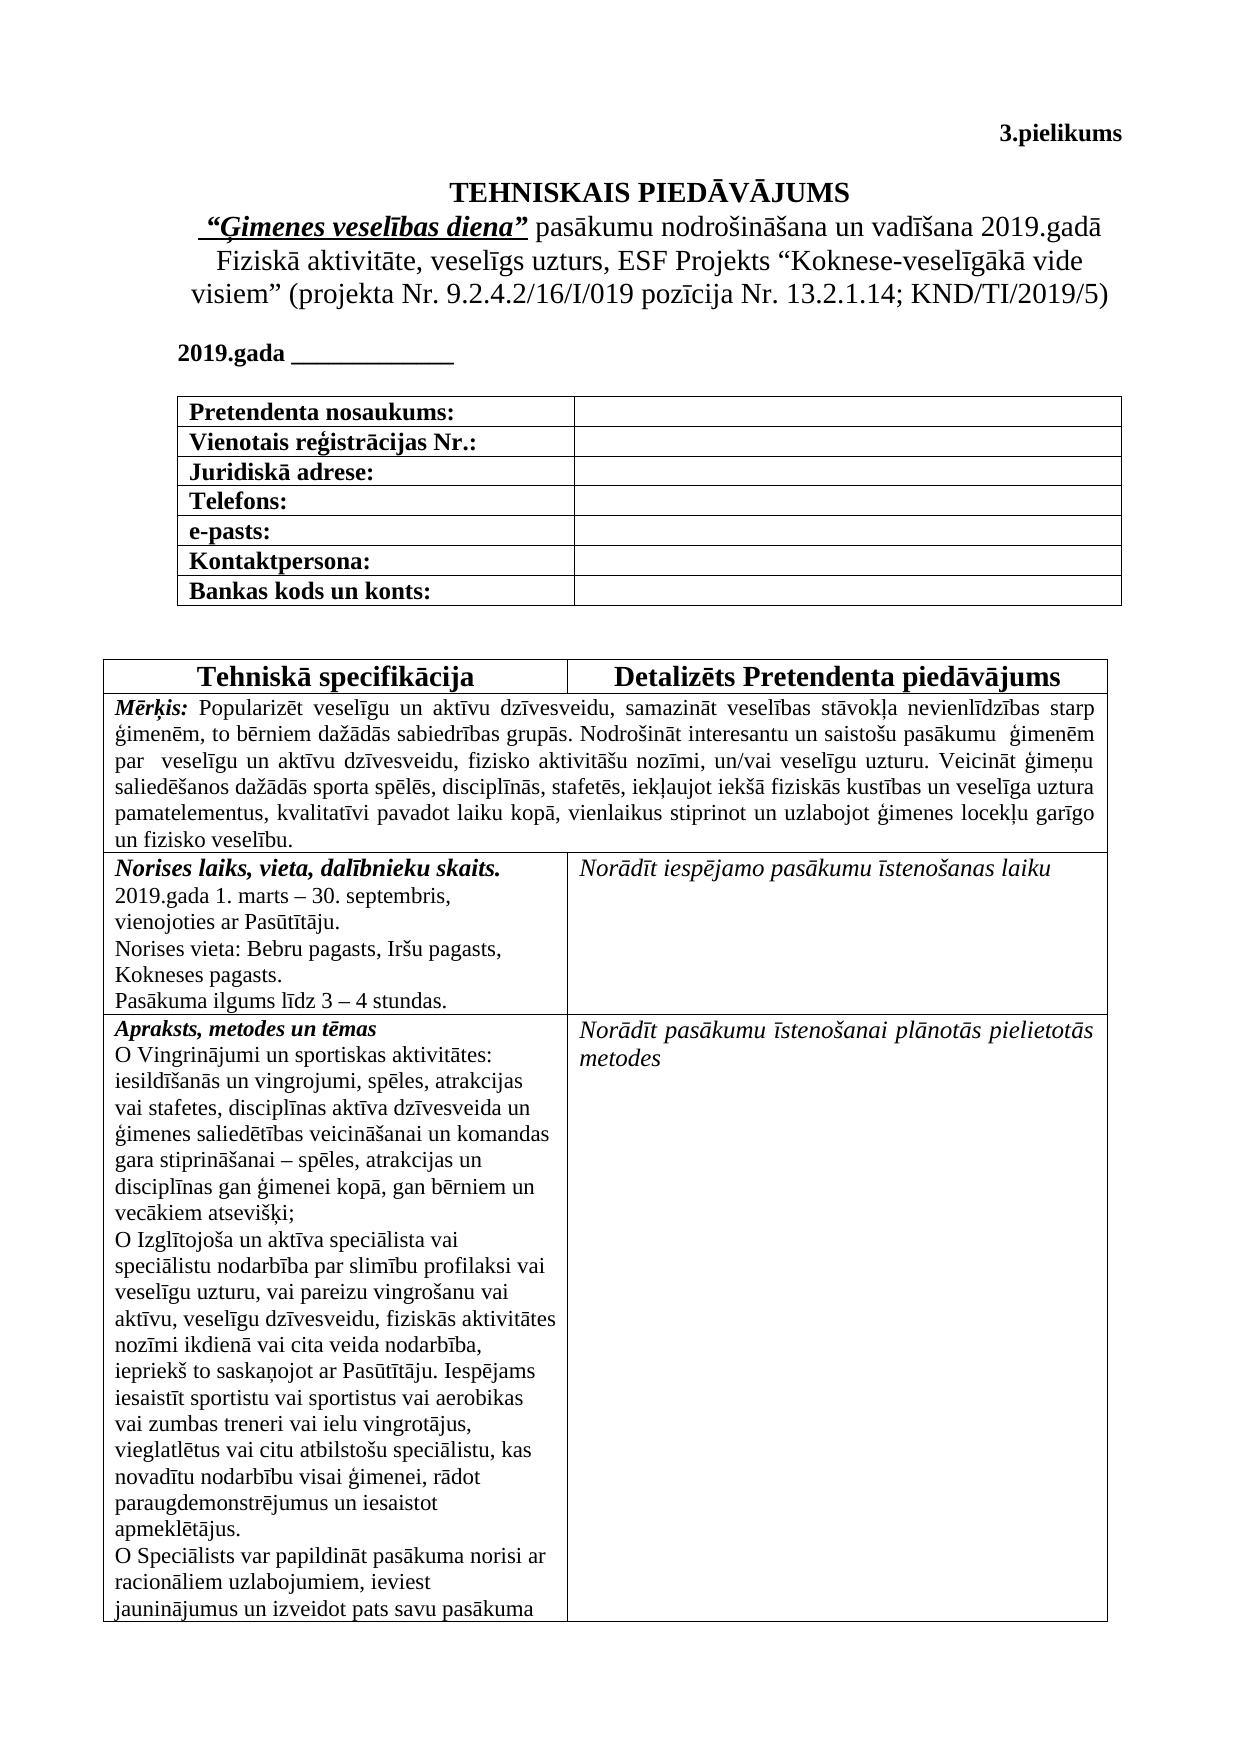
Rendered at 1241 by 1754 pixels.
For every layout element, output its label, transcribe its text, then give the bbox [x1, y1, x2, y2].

table_cell Mērķis: Popularizēt veselīgu un aktīvu dzīvesveidu, samazināt veselības stāvokļa nevienlīdzības starp ģimenēm, to bērniem dažādās sabiedrības grupās. Nodrošināt interesantu un saistošu pasākumu ģimenēm par veselīgu un aktīvu dzīvesveidu, fizisko aktivitāšu nozīmi, un/vai veselīgu uzturu. Veicināt ģimeņu saliedēšanos dažādās sporta spēlēs, disciplīnās, stafetēs, iekļaujot iekšā fiziskās kustības un veselīga uztura pamatelementus, kvalitatīvi pavadot laiku kopā, vienlaikus stiprinot un uzlabojot ģimenes locekļu garīgo un fizisko veselību. [104, 694, 1107, 852]
text TEHNISKAIS PIEDĀVĀJUMS [177, 176, 1122, 209]
table_cell Norises laiks, vieta, dalībnieku skaits. 2019.gada 1. marts – 30. septembris, vienojoties ar Pasūtītāju. Norises vieta: Bebru pagasts, Iršu pagasts, Kokneses pagasts. Pasākuma ilgums līdz 3 – 4 stundas. [104, 853, 567, 1014]
table_cell e-pasts: [178, 516, 574, 545]
table_cell Telefons: [178, 486, 574, 515]
table_cell Norādīt iespējamo pasākumu īstenošanas laiku [568, 853, 1107, 1014]
table_cell [575, 457, 1121, 485]
table_cell Kontaktpersona: [178, 546, 574, 575]
table_cell [575, 486, 1121, 515]
table_cell Vienotais reģistrācijas Nr.: [178, 427, 574, 456]
table_cell Juridiskā adrese: [178, 457, 574, 485]
table_cell [575, 516, 1121, 545]
table_header [575, 397, 1121, 426]
text “Ģimenes veselības diena” pasākumu nodrošināšana un vadīšana 2019.gadā [177, 209, 1122, 243]
table_cell [575, 427, 1121, 456]
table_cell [104, 1015, 567, 1621]
table_header Pretendenta nosaukums: [178, 397, 574, 426]
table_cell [568, 1015, 1107, 1621]
text 2019.gada _____________ [177, 338, 1122, 367]
table_cell Bankas kods un konts: [178, 576, 574, 604]
table_cell [575, 546, 1121, 575]
table_header Tehniskā specifikācija [104, 660, 567, 693]
text 3.pielikums [177, 118, 1122, 147]
table_header Detalizēts Pretendenta piedāvājums [568, 660, 1107, 693]
text Fiziskā aktivitāte, veselīgs uzturs, ESF Projekts “Koknese-veselīgākā vide visiem” (projekta Nr. 9.2.4.2/16/I/019 pozīcija Nr. 13.2.1.14; KND/TI/2019/5) [177, 243, 1122, 310]
table_cell [575, 576, 1121, 604]
